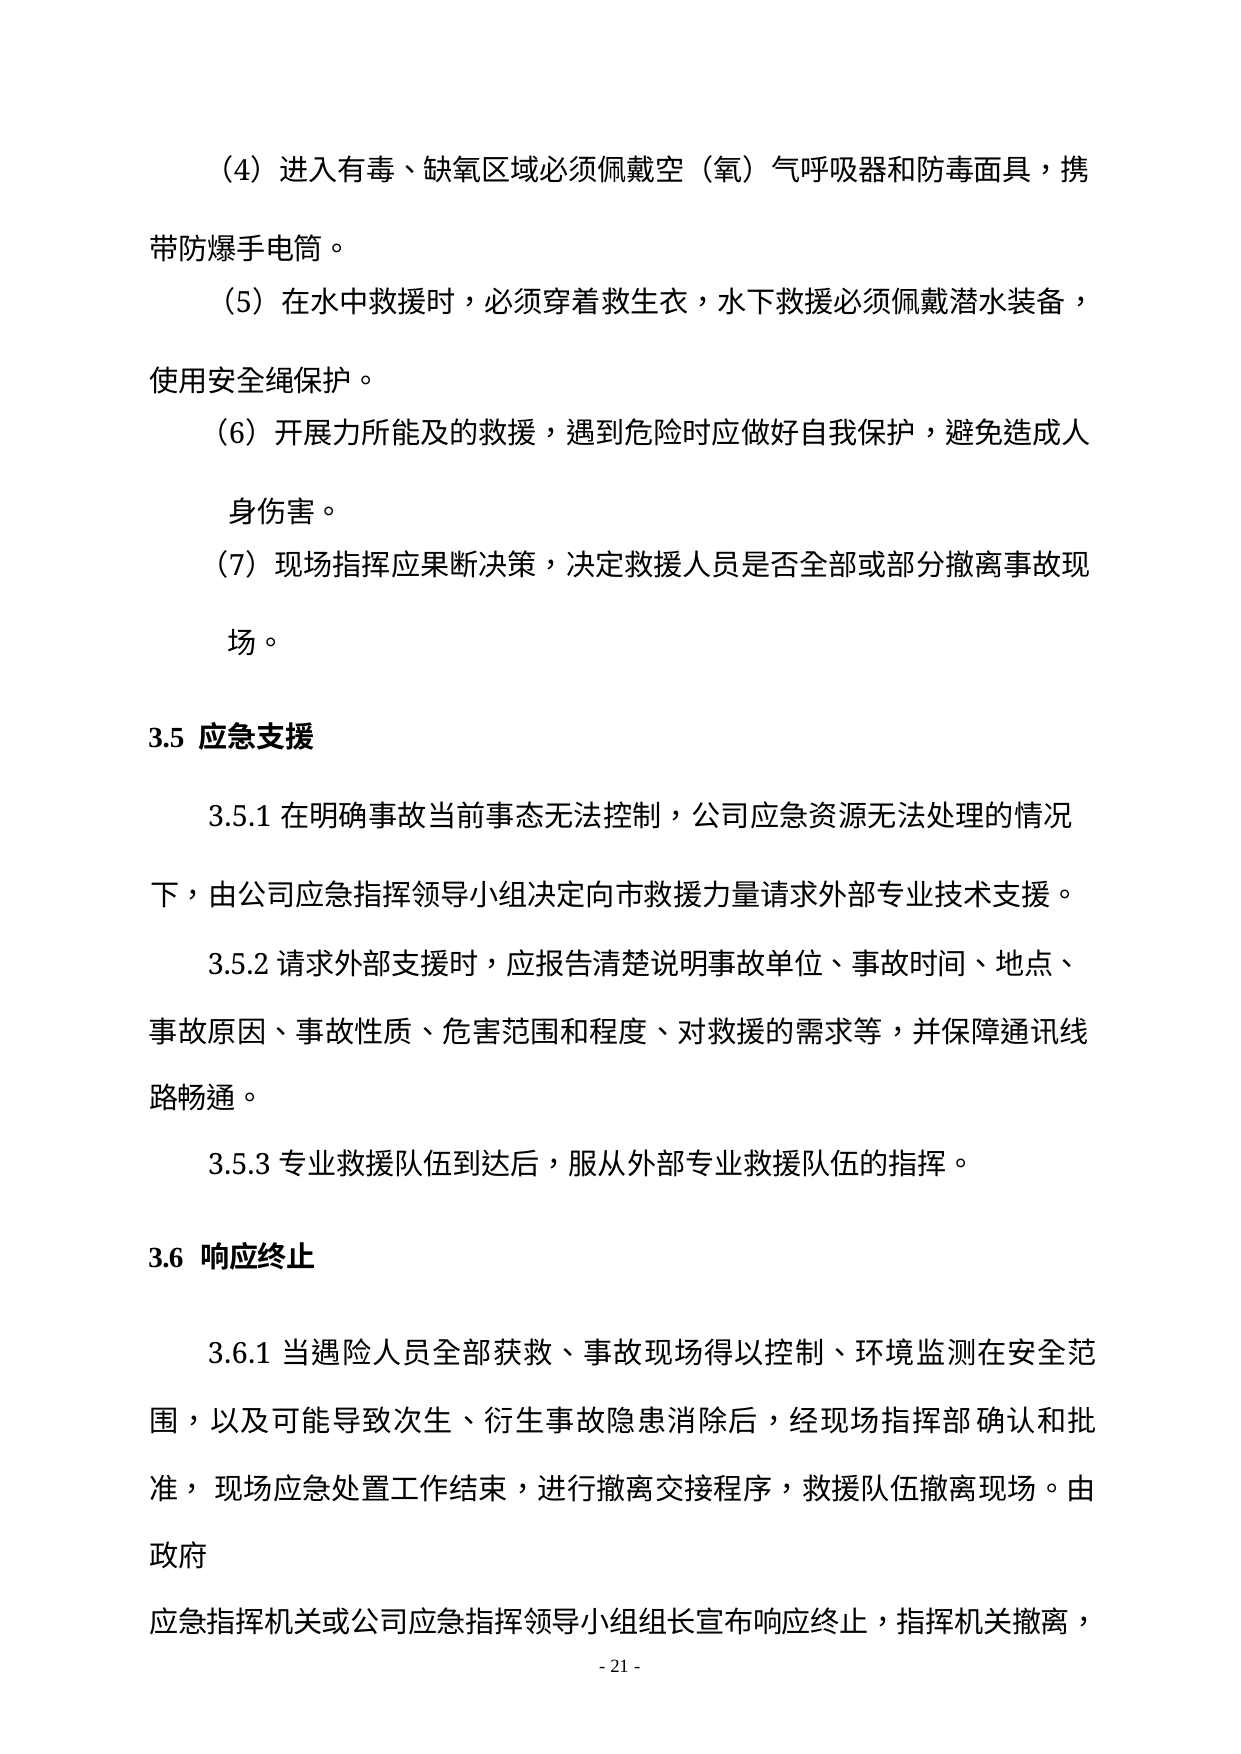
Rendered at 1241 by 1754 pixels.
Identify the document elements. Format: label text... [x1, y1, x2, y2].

text 路畅通。 [149, 1079, 1099, 1115]
text （5）在水中救援时，必须穿着救生衣，水下救援必须佩戴潜水装备， [148, 297, 1095, 362]
text 3.5.2 请求外部支援时，应报告清楚说明事故单位、事故时间、地点、 事故原因、事故性质、危害范围和程度、对救援的需求等，并保障通讯线 [149, 943, 1099, 1051]
text 带防爆手电筒。 [149, 231, 1099, 267]
text 3.5.3 专业救援队伍到达后，服从外部专业救援队伍的指挥。 [208, 1146, 1099, 1182]
text （6）开展力所能及的救援，遇到危险时应做好自我保护，避免造成人 [199, 428, 1099, 493]
text （7）现场指挥应果断决策，决定救援人员是否全部或部分撤离事故现 [199, 560, 1099, 625]
text 场。 [228, 625, 1099, 661]
text 使用安全绳保护。 [149, 362, 1099, 398]
text 3.5.1 在明确事故当前事态无法控制，公司应急资源无法处理的情况 [208, 812, 1099, 877]
text 应急指挥机关或公司应急指挥领导小组组长宣布响应终止，指挥机关撤离， [148, 1603, 1099, 1639]
text 3.5 应急支援 [148, 718, 1099, 754]
text 身伤害。 [228, 494, 1099, 530]
text 下，由公司应急指挥领导小组决定向市救援力量请求外部专业技术支援。 [150, 877, 1099, 913]
text 3.6.1 当遇险人员全部获救、事故现场得以控制、环境监测在安全范 围，以及可能导致次生、衍生事故隐患消除后，经现场指挥部确认和批准， 现场应急处置工作结束，进行撤离交接程序，救援队伍撤离现场。由政府 [149, 1332, 1097, 1575]
text 3.6 响应终止 [148, 1238, 1099, 1275]
text （4）进入有毒、缺氧区域必须佩戴空（氧）气呼吸器和防毒面具，携 [148, 166, 1090, 231]
